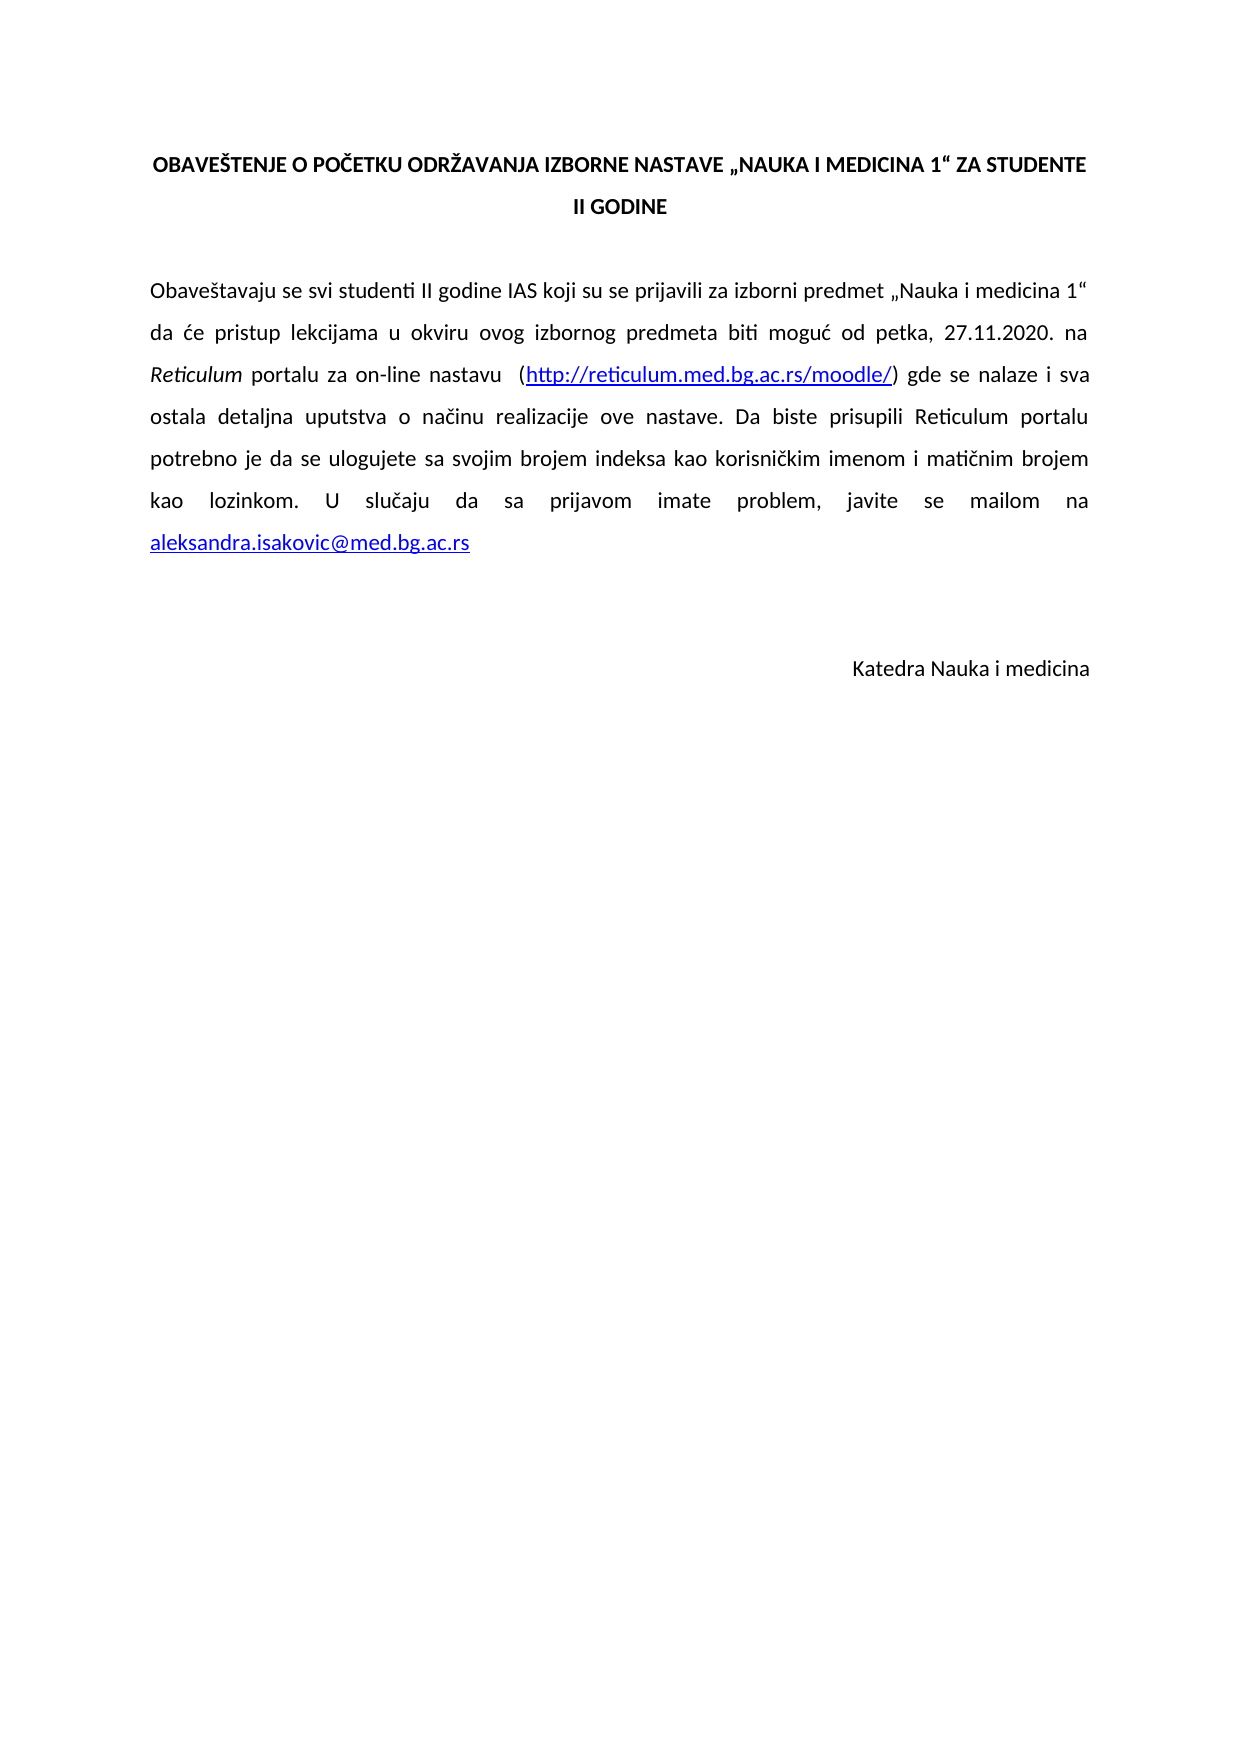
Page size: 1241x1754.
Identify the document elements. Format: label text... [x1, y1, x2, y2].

text OBAVEŠTENJE O POČETKU ODRŽAVANJA IZBORNE NASTAVE „NAUKA I MEDICINA 1“ ZA STUDENTE II GODINE [150, 150, 1090, 220]
text Obaveštavaju se svi studenti II godine IAS koji su se prijavili za izborni predmet „Nauka i medicina 1“ da će pristup lekcijama u okviru ovog izbornog predmeta biti moguć od petka, 27.11.2020. na Reticulum portalu za on-line nastavu (http://reticulum.med.bg.ac.rs/moodle/) gde se nalaze i sva ostala detaljna uputstva o načinu realizacije ove nastave. Da biste prisupili Reticulum portalu potrebno je da se ulogujete sa svojim brojem indeksa kao korisničkim imenom i matičnim brojem kao lozinkom. U slučaju da sa prijavom imate problem, javite se mailom na aleksandra.isakovic@med.bg.ac.rs [150, 276, 1090, 556]
text Katedra Nauka i medicina [150, 654, 1090, 682]
